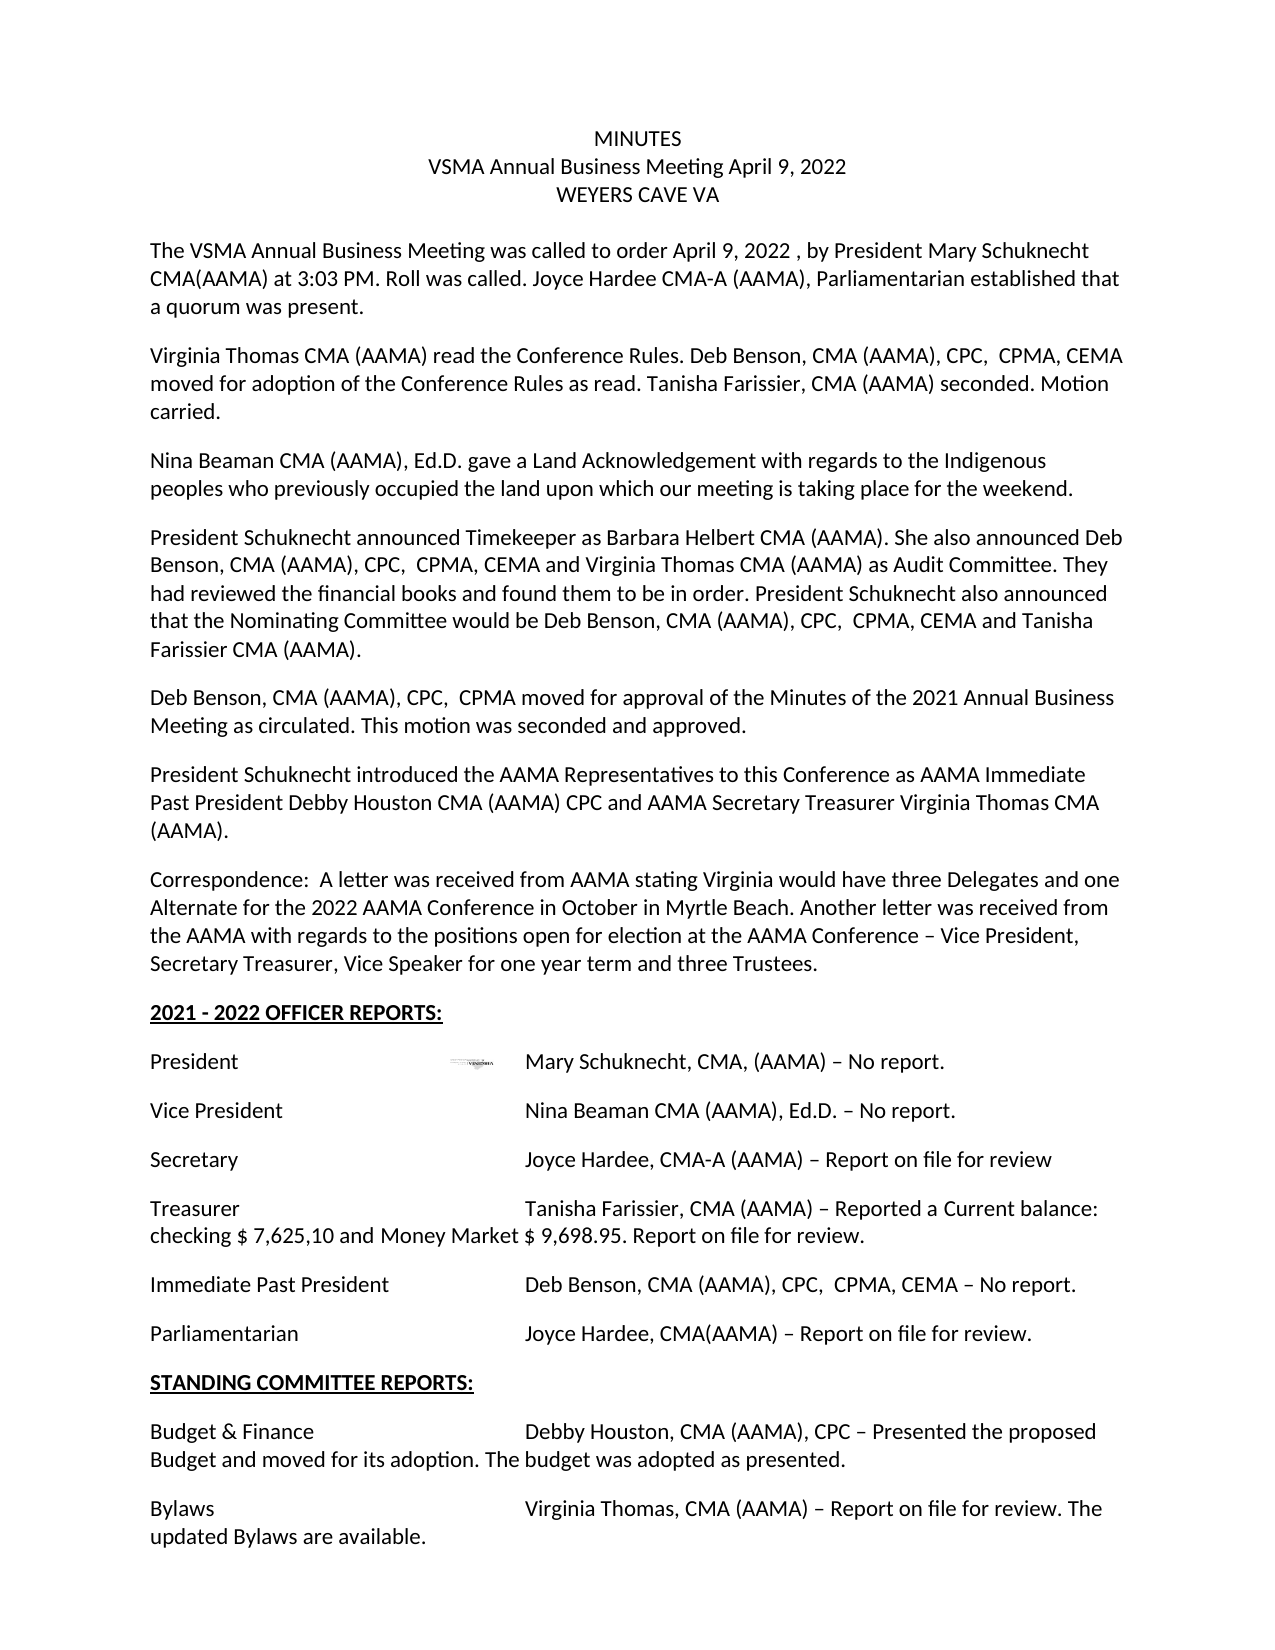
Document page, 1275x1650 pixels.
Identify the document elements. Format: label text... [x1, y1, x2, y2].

text Vice President Nina Beaman CMA (AAMA), Ed.D. – No report. [150, 1096, 1125, 1124]
text WEYERS CAVE VA [150, 180, 1125, 208]
text VSMA Annual Business Meeting April 9, 2022 [150, 152, 1125, 180]
text The VSMA Annual Business Meeting was called to order April 9, 2022 , by President Mary Schuknecht CMA(AAMA) at 3:03 PM. Roll was called. Joyce Hardee CMA-A (AAMA), Parliamentarian established that a quorum was present. [150, 236, 1125, 320]
text President Mary Schuknecht, CMA, (AAMA) – No report. [150, 1047, 1125, 1075]
text MINUTES [150, 124, 1125, 152]
text Bylaws Virginia Thomas, CMA (AAMA) – Report on file for review. The updated Bylaws are available. [150, 1494, 1125, 1550]
text Parliamentarian Joyce Hardee, CMA(AAMA) – Report on file for review. [150, 1319, 1125, 1347]
text Treasurer Tanisha Farissier, CMA (AAMA) – Reported a Current balance: checking $ 7,625,10 and Money Market $ 9,698.95. Report on file for review. [150, 1194, 1125, 1250]
text Deb Benson, CMA (AAMA), CPC, CPMA moved for approval of the Minutes of the 2021 Annual Business Meeting as circulated. This motion was seconded and approved. [150, 683, 1125, 739]
text Nina Beaman CMA (AAMA), Ed.D. gave a Land Acknowledgement with regards to the Indigenous peoples who previously occupied the land upon which our meeting is taking place for the weekend. [150, 446, 1125, 502]
text Immediate Past President Deb Benson, CMA (AAMA), CPC, CPMA, CEMA – No report. [150, 1271, 1125, 1298]
text Secretary Joyce Hardee, CMA-A (AAMA) – Report on file for review [150, 1145, 1125, 1173]
text President Schuknecht announced Timekeeper as Barbara Helbert CMA (AAMA). She also announced Deb Benson, CMA (AAMA), CPC, CPMA, CEMA and Virginia Thomas CMA (AAMA) as Audit Committee. They had reviewed the financial books and found them to be in order. President Schuknecht also announced that the Nominating Committee would be Deb Benson, CMA (AAMA), CPC, CPMA, CEMA and Tanisha Farissier CMA (AAMA). [150, 523, 1125, 663]
text President Schuknecht introduced the AAMA Representatives to this Conference as AAMA Immediate Past President Debby Houston CMA (AAMA) CPC and AAMA Secretary Treasurer Virginia Thomas CMA (AAMA). [150, 760, 1125, 844]
text Budget & Finance Debby Houston, CMA (AAMA), CPC – Presented the proposed Budget and moved for its adoption. The budget was adopted as presented. [150, 1417, 1125, 1473]
text 2021 - 2022 OFFICER REPORTS: [150, 998, 1125, 1026]
text Correspondence: A letter was received from AAMA stating Virginia would have three Delegates and one Alternate for the 2022 AAMA Conference in October in Myrtle Beach. Another letter was received from the AAMA with regards to the positions open for election at the AAMA Conference – Vice President, Secretary Treasurer, Vice Speaker for one year term and three Trustees. [150, 865, 1125, 977]
text STANDING COMMITTEE REPORTS: [150, 1368, 1125, 1396]
text Virginia Thomas CMA (AAMA) read the Conference Rules. Deb Benson, CMA (AAMA), CPC, CPMA, CEMA moved for adoption of the Conference Rules as read. Tanisha Farissier, CMA (AAMA) seconded. Motion carried. [150, 341, 1125, 425]
picture [451, 1060, 494, 1070]
